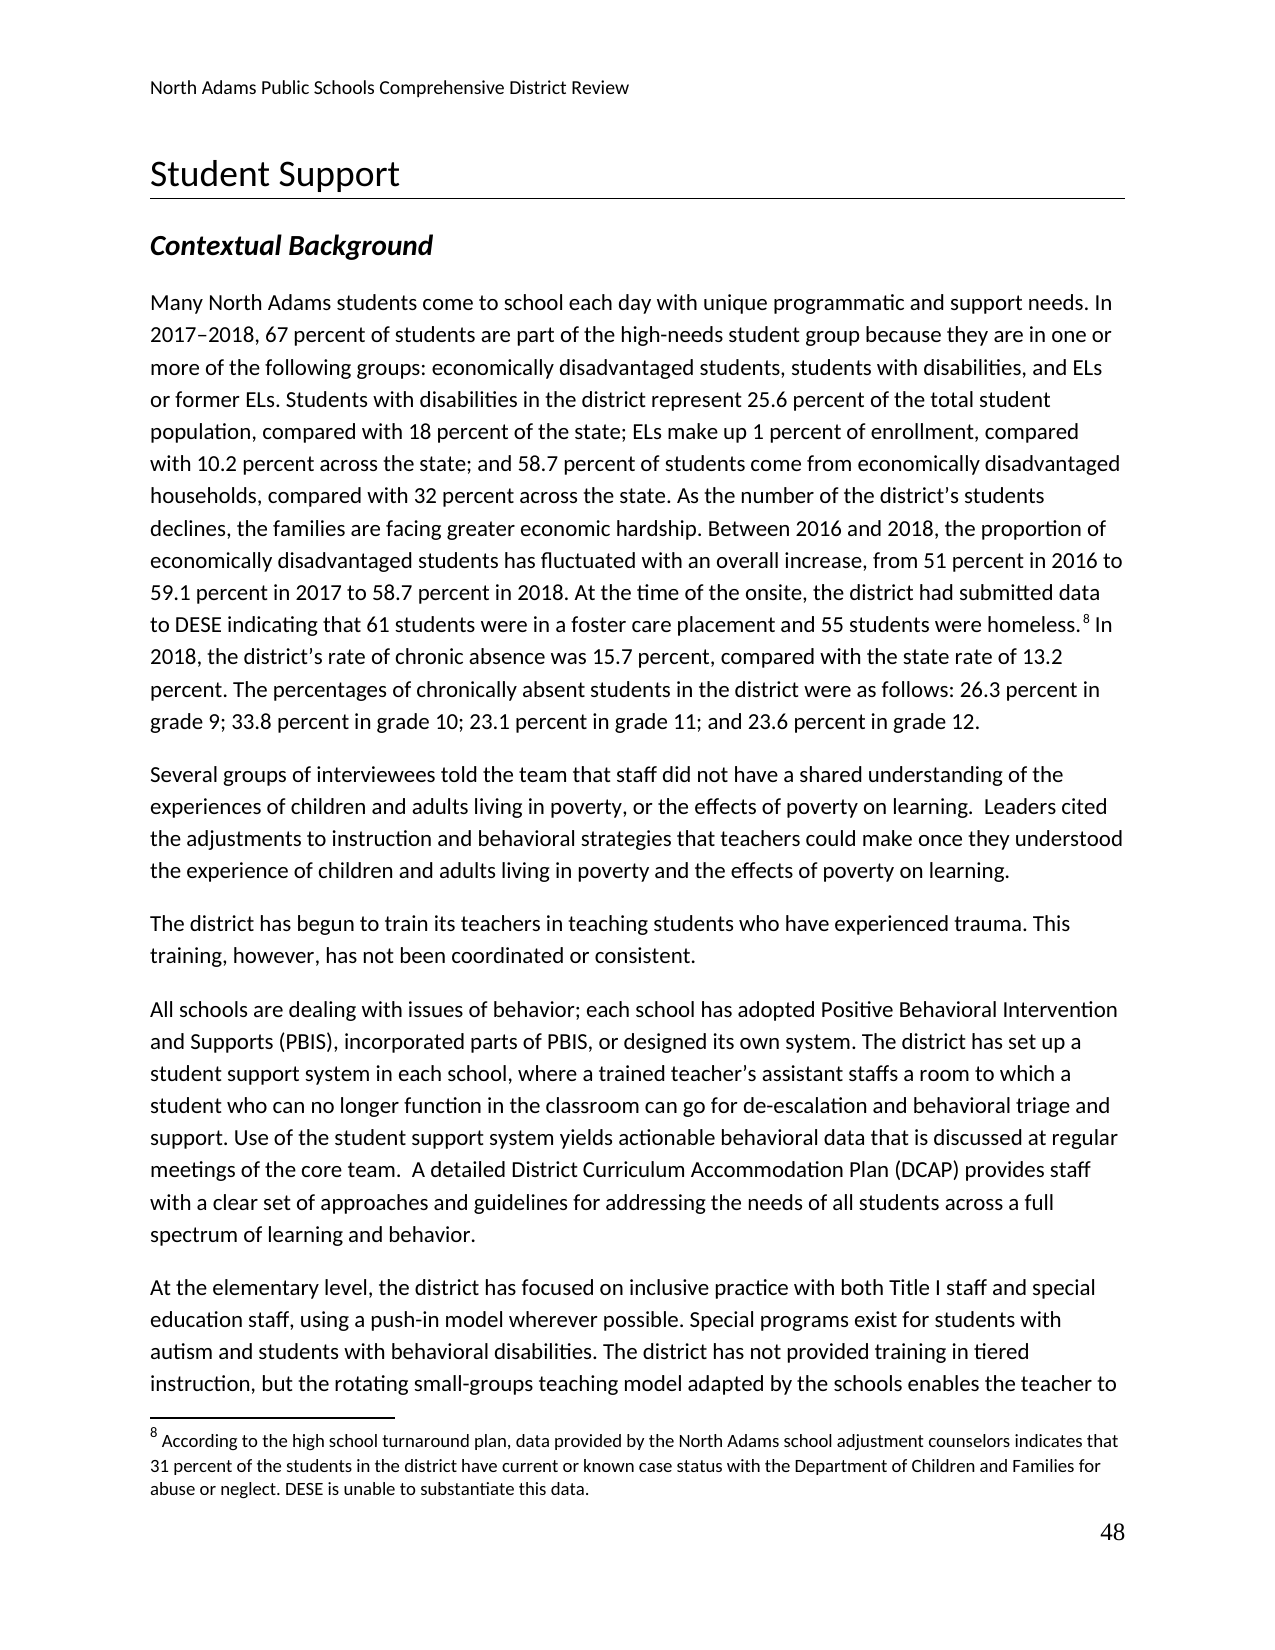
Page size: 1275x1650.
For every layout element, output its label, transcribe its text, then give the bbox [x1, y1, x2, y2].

text Student Support [150, 150, 1125, 198]
text The district has begun to train its teachers in teaching students who have experienced trauma. This training, however, has not been coordinated or consistent. [150, 909, 1125, 970]
text All schools are dealing with issues of behavior; each school has adopted Positive Behavioral Intervention and Supports (PBIS), incorporated parts of PBIS, or designed its own system. The district has set up a student support system in each school, where a trained teacher’s assistant staffs a room to which a student who can no longer function in the classroom can go for de-escalation and behavioral triage and support. Use of the student support system yields actionable behavioral data that is discussed at regular meetings of the core team. A detailed District Curriculum Accommodation Plan (DCAP) provides staff with a clear set of approaches and guidelines for addressing the needs of all students across a full spectrum of learning and behavior. [150, 995, 1125, 1248]
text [150, 1273, 1125, 1398]
text Contextual Background [150, 227, 1125, 262]
text Several groups of interviewees told the team that staff did not have a shared understanding of the experiences of children and adults living in poverty, or the effects of poverty on learning. Leaders cited the adjustments to instruction and behavioral strategies that teachers could make once they understood the experience of children and adults living in poverty and the effects of poverty on learning. [150, 760, 1125, 884]
text Many North Adams students come to school each day with unique programmatic and support needs. In 2017–2018, 67 percent of students are part of the high-needs student group because they are in one or more of the following groups: economically disadvantaged students, students with disabilities, and ELs or former ELs. Students with disabilities in the district represent 25.6 percent of the total student population, compared with 18 percent of the state; ELs make up 1 percent of enrollment, compared with 10.2 percent across the state; and 58.7 percent of students come from economically disadvantaged households, compared with 32 percent across the state. As the number of the district’s students declines, the families are facing greater economic hardship. Between 2016 and 2018, the proportion of economically disadvantaged students has fluctuated with an overall increase, from 51 percent in 2016 to 59.1 percent in 2017 to 58.7 percent in 2018. At the time of the onsite, the district had submitted data to DESE indicating that 61 students were in a foster care placement and 55 students were homeless. In 2018, the district’s rate of chronic absence was 15.7 percent, compared with the state rate of 13.2 percent. The percentages of chronically absent students in the district were as follows: 26.3 percent in grade 9; 33.8 percent in grade 10; 23.1 percent in grade 11; and 23.6 percent in grade 12. [150, 288, 1125, 735]
